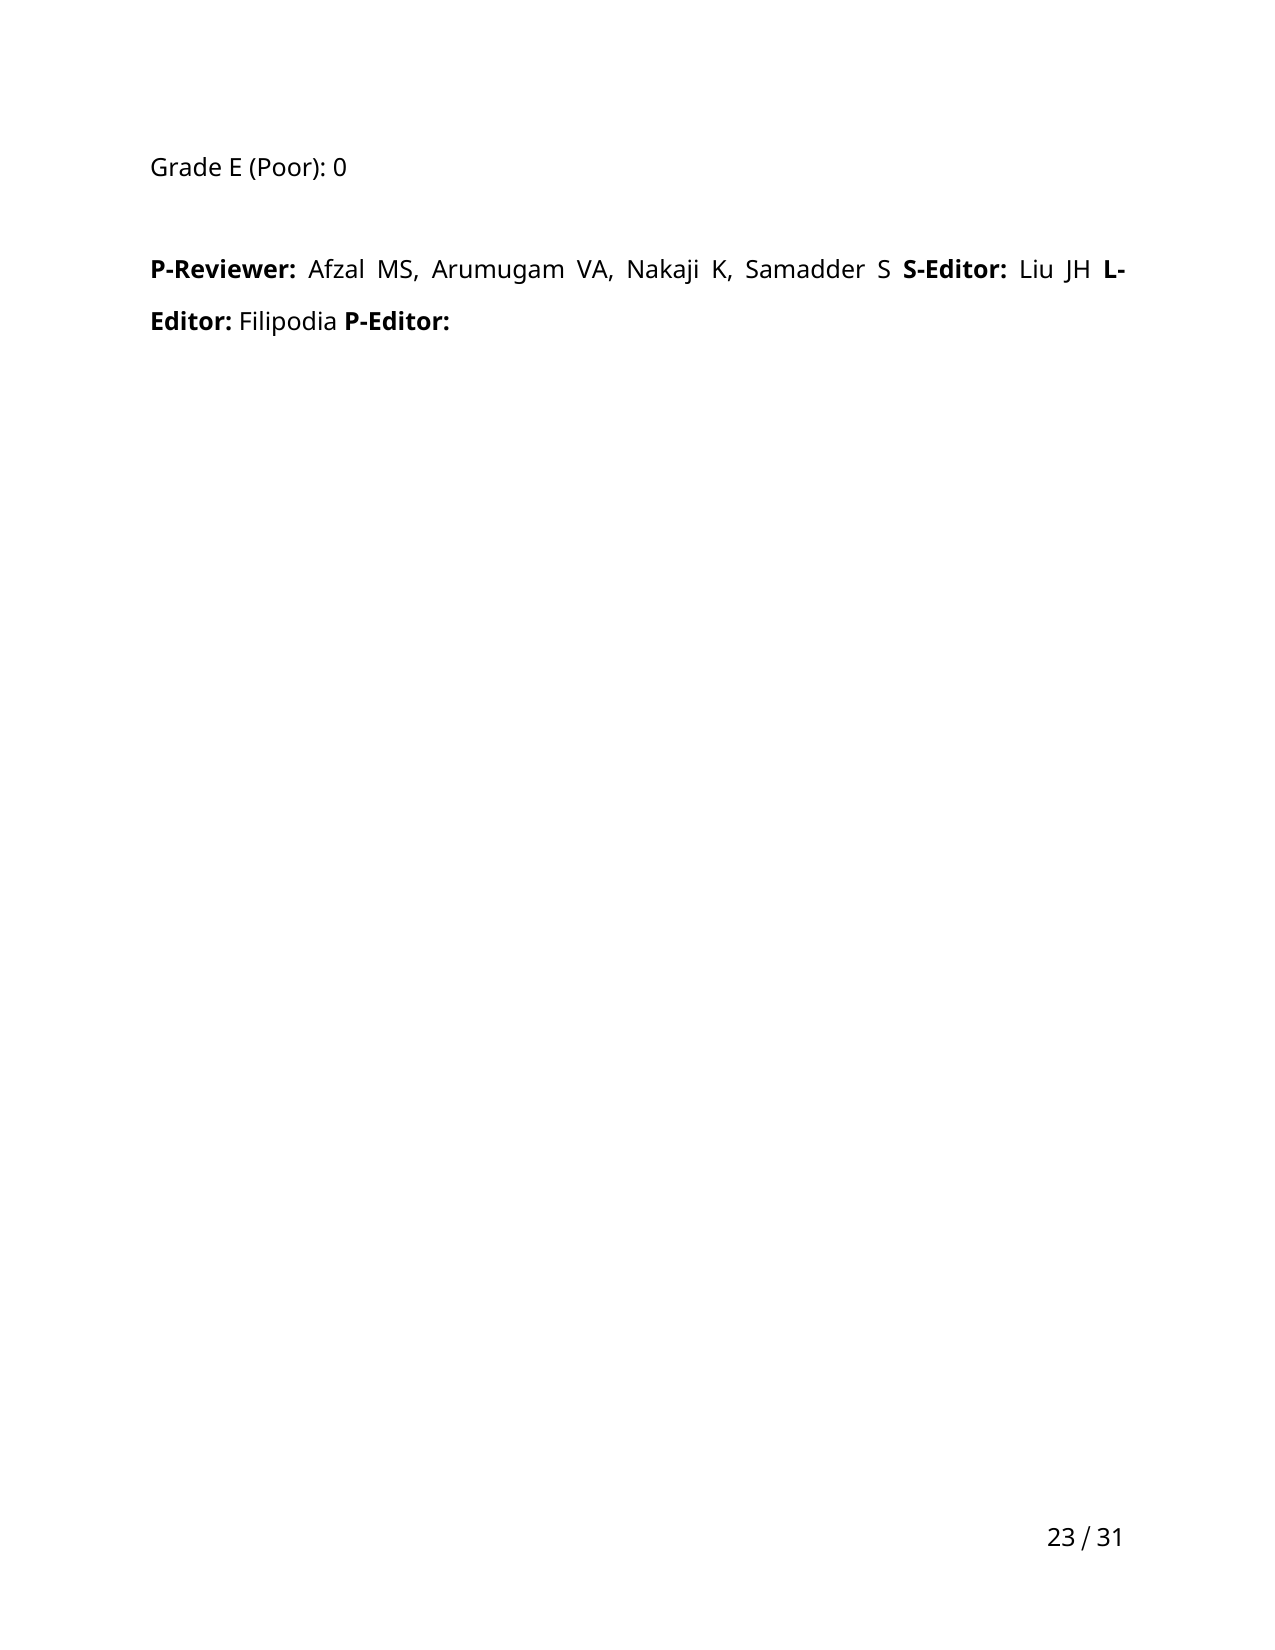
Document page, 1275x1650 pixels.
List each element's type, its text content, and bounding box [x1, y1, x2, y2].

text Grade E (Poor): 0 [150, 150, 1125, 184]
text P-Reviewer: Afzal MS, Arumugam VA, Nakaji K, Samadder S S-Editor: Liu JH L-Editor: Filipodia P-Editor: [150, 252, 1125, 337]
